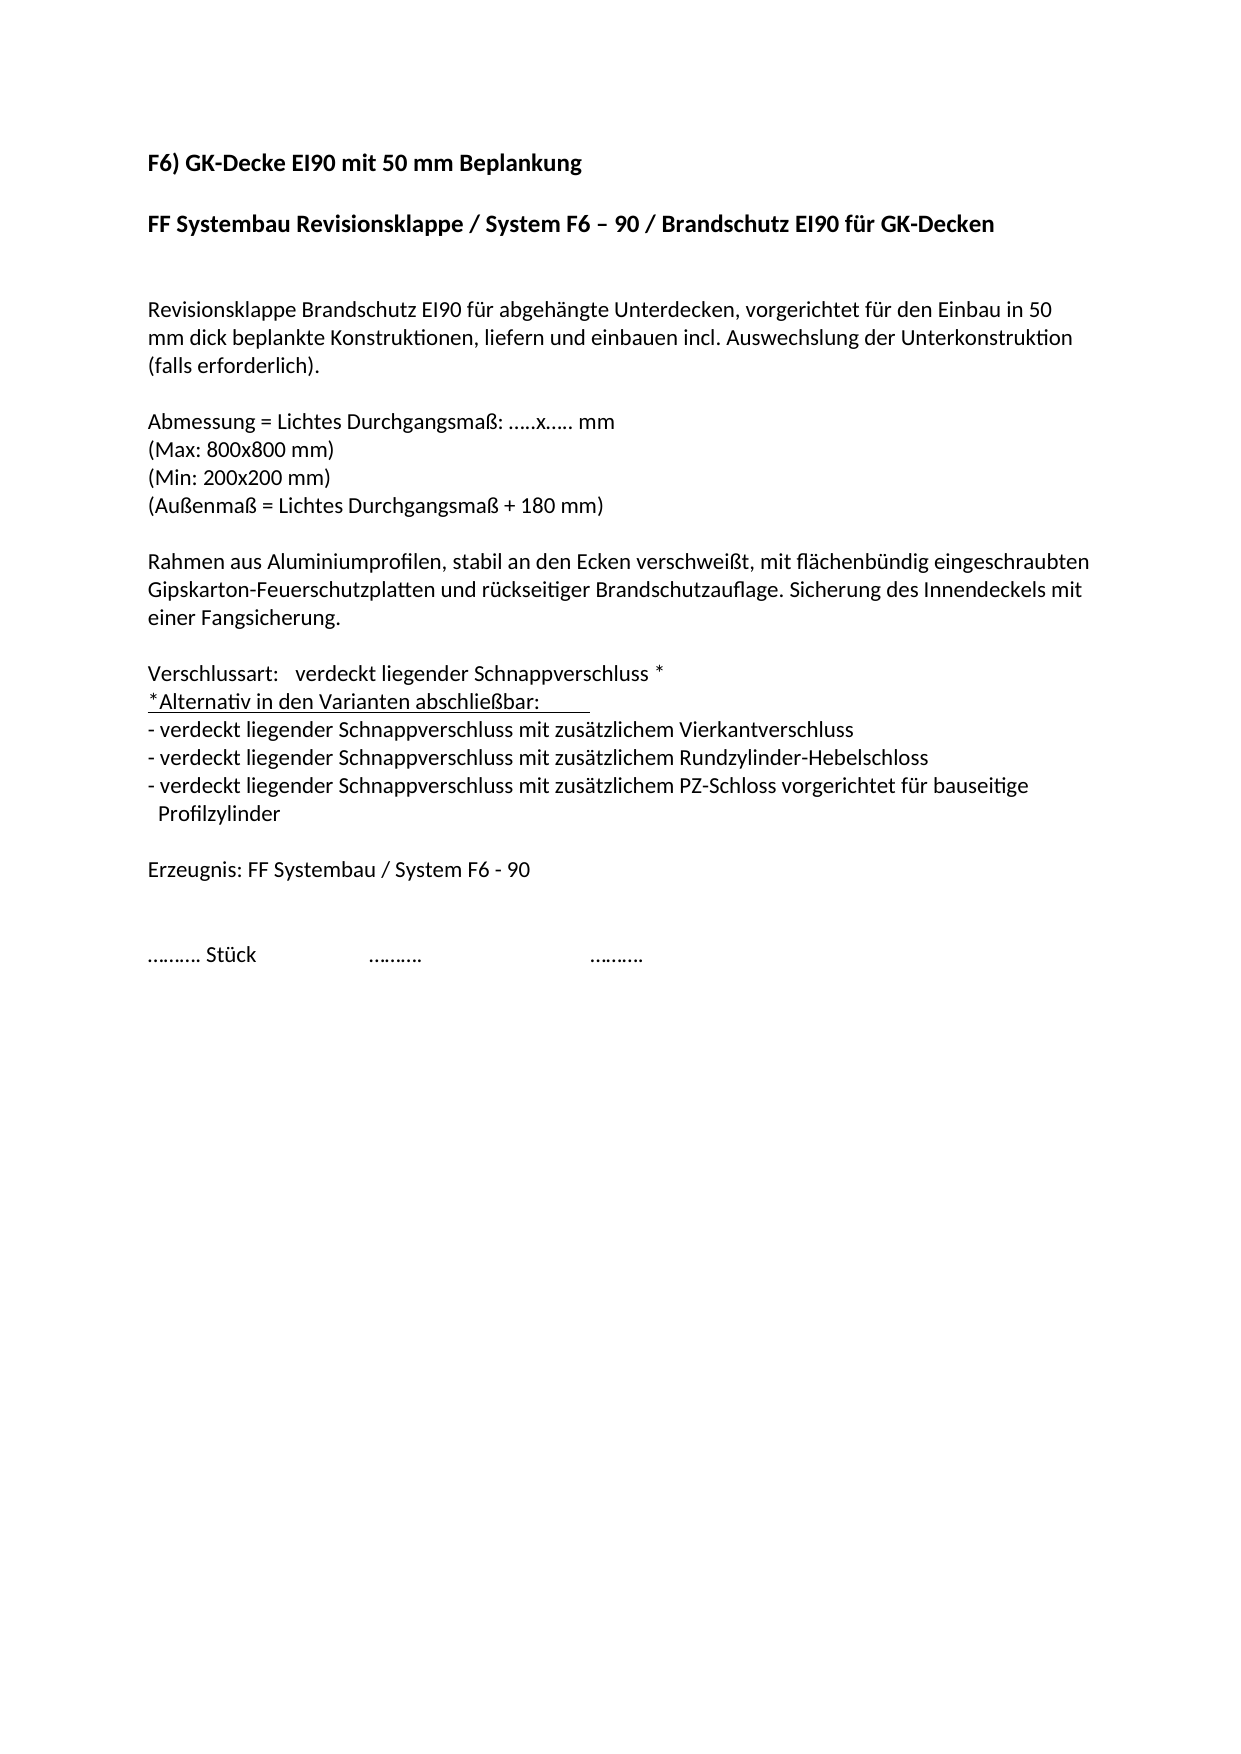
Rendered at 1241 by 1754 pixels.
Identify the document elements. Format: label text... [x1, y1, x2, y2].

text Erzeugnis: FF Systembau / System F6 - 90 [148, 856, 1093, 884]
text F6) GK-Decke EI90 mit 50 mm Beplankung [148, 148, 1093, 178]
text - verdeckt liegender Schnappverschluss mit zusätzlichem PZ-Schloss vorgerichtet für bauseitige [148, 772, 1093, 799]
text Verschlussart: verdeckt liegender Schnappverschluss * [148, 659, 1093, 687]
text (Min: 200x200 mm) [148, 463, 1093, 491]
text - verdeckt liegender Schnappverschluss mit zusätzlichem Rundzylinder-Hebelschloss [148, 743, 1093, 772]
text *Alternativ in den Varianten abschließbar: [148, 687, 1093, 716]
text (Außenmaß = Lichtes Durchgangsmaß + 180 mm) [148, 491, 1093, 519]
text Profilzylinder [148, 799, 1093, 828]
text Rahmen aus Aluminiumprofilen, stabil an den Ecken verschweißt, mit flächenbündig eingeschraubten Gipskarton-Feuerschutzplatten und rückseitiger Brandschutzauflage. Sicherung des Innendeckels mit einer Fangsicherung. [148, 547, 1093, 631]
text FF Systembau Revisionsklappe / System F6 – 90 / Brandschutz EI90 für GK-Decken [148, 209, 1093, 239]
text Revisionsklappe Brandschutz EI90 für abgehängte Unterdecken, vorgerichtet für den Einbau in 50 mm dick beplankte Konstruktionen, liefern und einbauen incl. Auswechslung der Unterkonstruktion (falls erforderlich). [148, 295, 1093, 379]
text - verdeckt liegender Schnappverschluss mit zusätzlichem Vierkantverschluss [148, 716, 1093, 743]
text (Max: 800x800 mm) [148, 435, 1093, 463]
text ………. Stück ………. ………. [148, 940, 1093, 968]
text Abmessung = Lichtes Durchgangsmaß: …..x….. mm [148, 407, 1093, 435]
